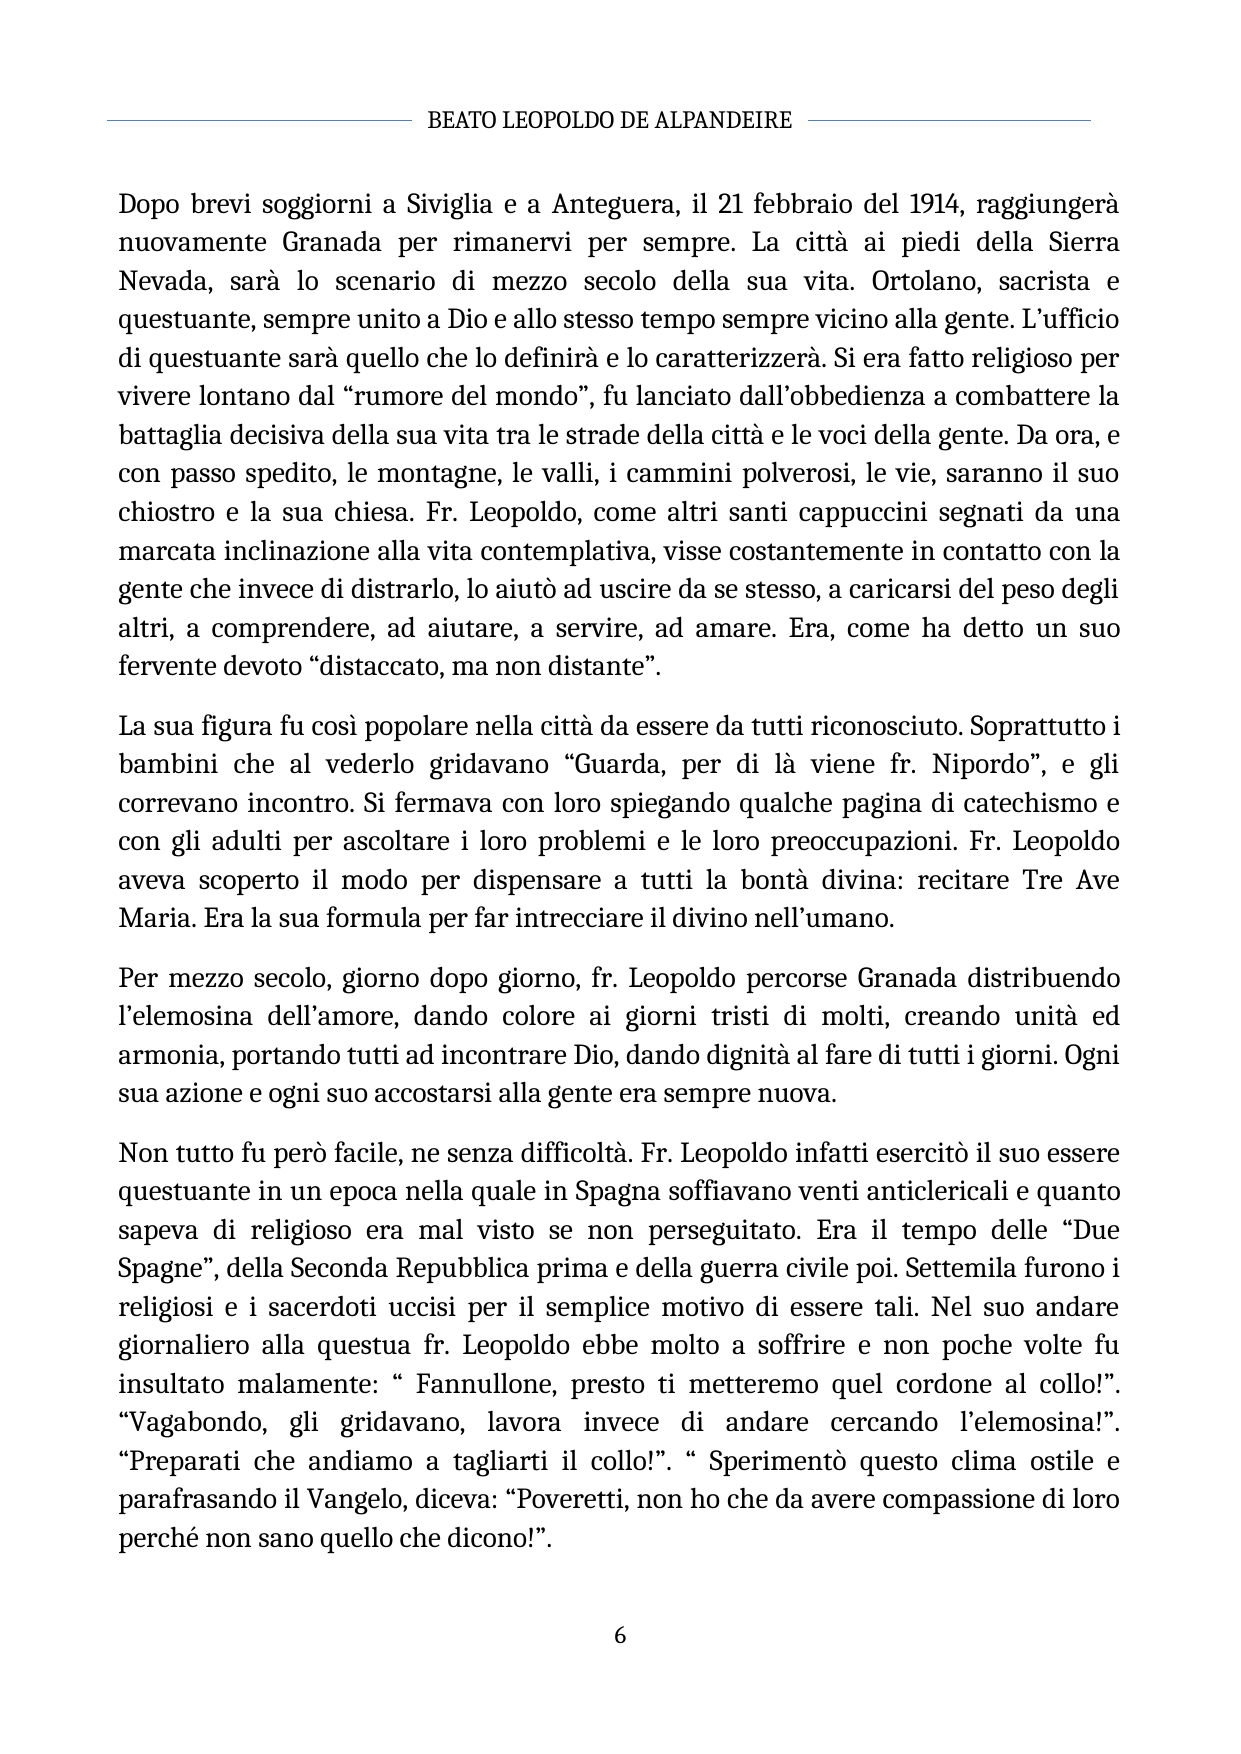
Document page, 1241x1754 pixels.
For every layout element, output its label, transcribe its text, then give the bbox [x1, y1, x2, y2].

text Per mezzo secolo, giorno dopo giorno, fr. Leopoldo percorse Granada distribuendo l’elemosina dell’amore, dando colore ai giorni tristi di molti, creando unità ed armonia, portando tutti ad incontrare Dio, dando dignità al fare di tutti i giorni. Ogni sua azione e ogni suo accostarsi alla gente era sempre nuova. [118, 961, 1122, 1110]
text La sua figura fu così popolare nella città da essere da tutti riconosciuto. Soprattutto i bambini che al vederlo gridavano “Guarda, per di là viene fr. Nipordo”, e gli correvano incontro. Si fermava con loro spiegando qualche pagina di catechismo e con gli adulti per ascoltare i loro problemi e le loro preoccupazioni. Fr. Leopoldo aveva scoperto il modo per dispensare a tutti la bontà divina: recitare Tre Ave Maria. Era la sua formula per far intrecciare il divino nell’umano. [118, 709, 1122, 935]
text Non tutto fu però facile, ne senza difficoltà. Fr. Leopoldo infatti esercitò il suo essere questuante in un epoca nella quale in Spagna soffiavano venti anticlericali e quanto sapeva di religioso era mal visto se non perseguitato. Era il tempo delle “Due Spagne”, della Seconda Repubblica prima e della guerra civile poi. Settemila furono i religiosi e i sacerdoti uccisi per il semplice motivo di essere tali. Nel suo andare giornaliero alla questua fr. Leopoldo ebbe molto a soffrire e non poche volte fu insultato malamente: “ Fannullone, presto ti metteremo quel cordone al collo!”. “Vagabondo, gli gridavano, lavora invece di andare cercando l’elemosina!”. “Preparati che andiamo a tagliarti il collo!”. “ Sperimentò questo clima ostile e parafrasando il Vangelo, diceva: “Poveretti, non ho che da avere compassione di loro perché non sano quello che dicono!”. [118, 1136, 1122, 1555]
text Dopo brevi soggiorni a Siviglia e a Anteguera, il 21 febbraio del 1914, raggiungerà nuovamente Granada per rimanervi per sempre. La città ai piedi della Sierra Nevada, sarà lo scenario di mezzo secolo della sua vita. Ortolano, sacrista e questuante, sempre unito a Dio e allo stesso tempo sempre vicino alla gente. L’ufficio di questuante sarà quello che lo definirà e lo caratterizzerà. Si era fatto religioso per vivere lontano dal “rumore del mondo”, fu lanciato dall’obbedienza a combattere la battaglia decisiva della sua vita tra le strade della città e le voci della gente. Da ora, e con passo spedito, le montagne, le valli, i cammini polverosi, le vie, saranno il suo chiostro e la sua chiesa. Fr. Leopoldo, come altri santi cappuccini segnati da una marcata inclinazione alla vita contemplativa, visse costantemente in contatto con la gente che invece di distrarlo, lo aiutò ad uscire da se stesso, a caricarsi del peso degli altri, a comprendere, ad aiutare, a servire, ad amare. Era, come ha detto un suo fervente devoto “distaccato, ma non distante”. [118, 148, 1122, 683]
